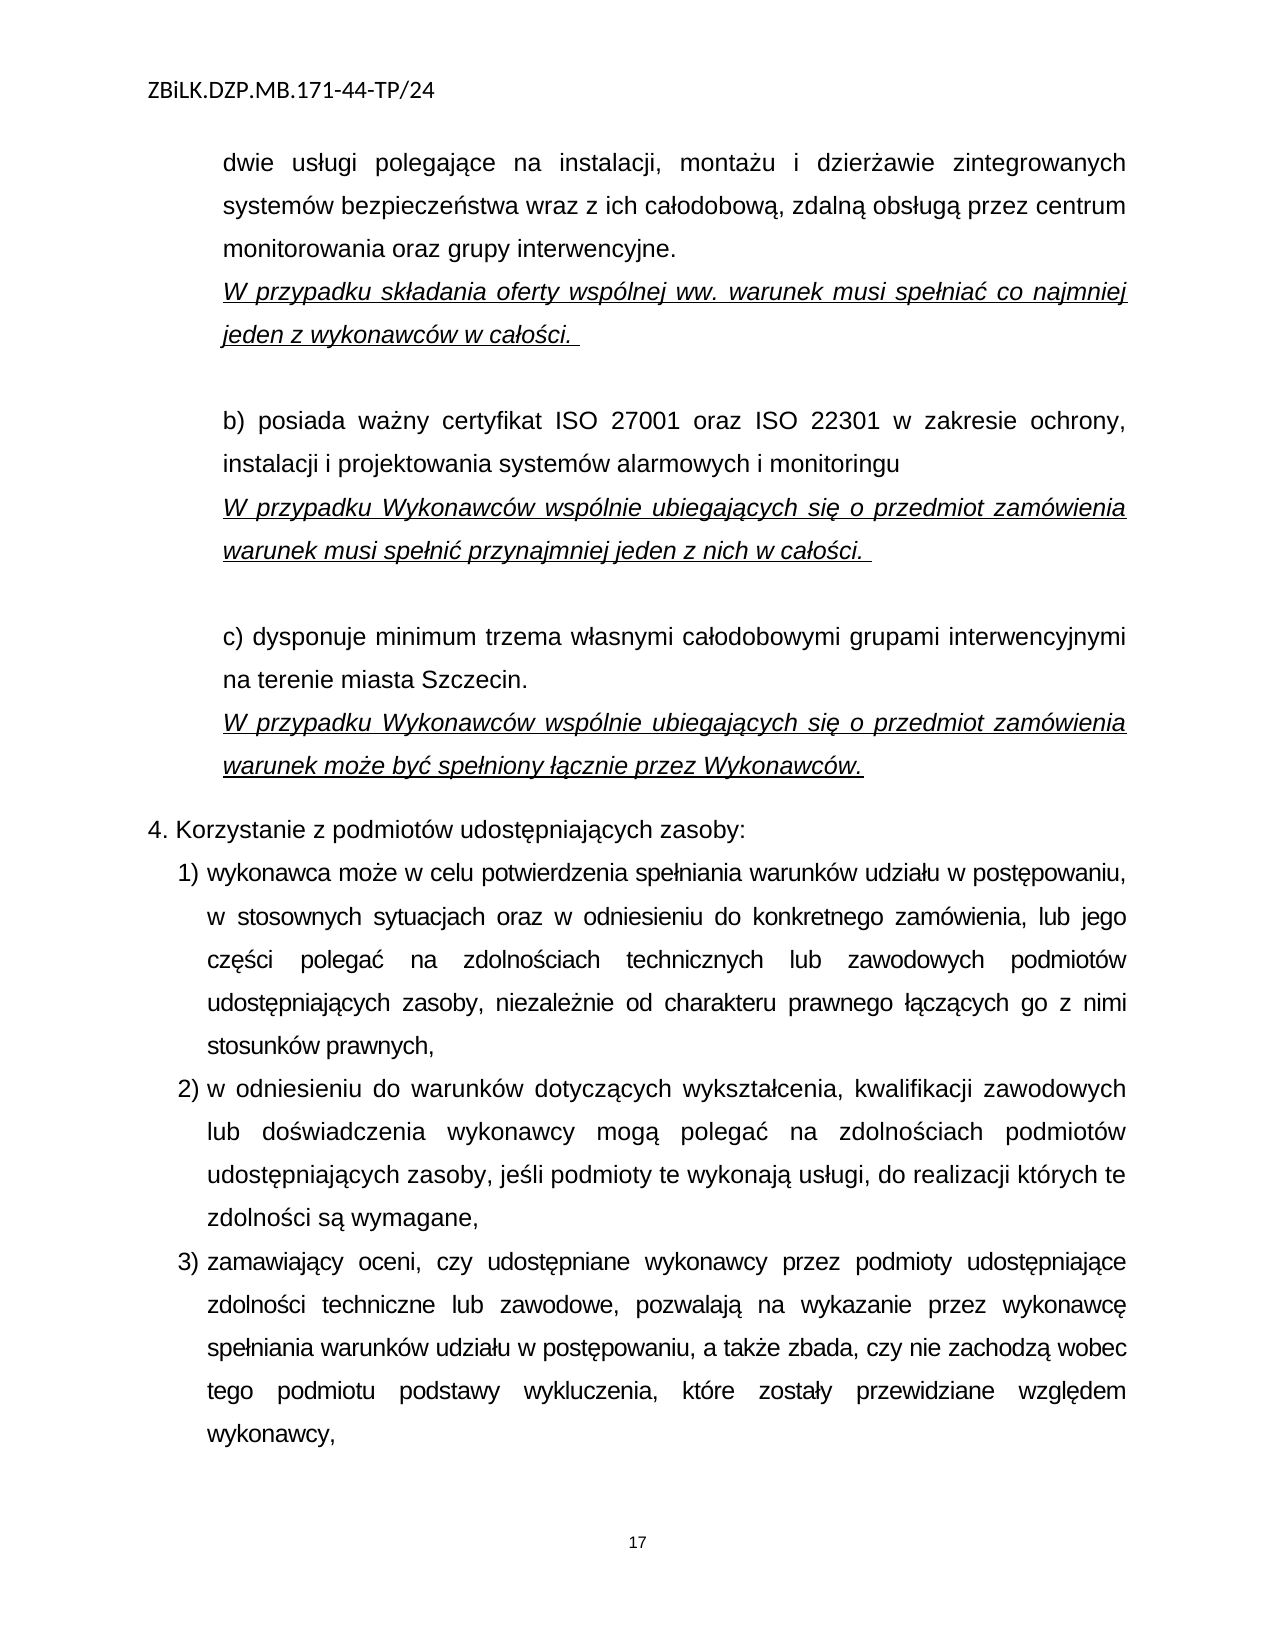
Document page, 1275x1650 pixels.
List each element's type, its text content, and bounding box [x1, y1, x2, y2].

list b) posiada ważny certyfikat ISO 27001 oraz ISO 22301 w zakresie ochrony, instalacji i projektowania systemów alarmowych i monitoringu [223, 406, 1127, 478]
list W przypadku składania oferty wspólnej ww. warunek musi spełniać co najmniej jeden z wykonawców w całości. [223, 303, 1127, 349]
text 4. Korzystanie z podmiotów udostępniających zasoby: [148, 815, 1127, 844]
list W przypadku Wykonawców wspólnie ubiegających się o przedmiot zamówienia warunek może być spełniony łącznie przez Wykonawców. [223, 734, 1127, 780]
list c) dysponuje minimum trzema własnymi całodobowymi grupami interwencyjnymi na terenie miasta Szczecin. [223, 622, 1127, 694]
list zamawiający oceni, czy udostępniane wykonawcy przez podmioty udostępniające zdolności techniczne lub zawodowe, pozwalają na wykazanie przez wykonawcę spełniania warunków udziału w postępowaniu, a także zbada, czy nie zachodzą wobec tego podmiotu podstawy wykluczenia, które zostały przewidziane względem wykonawcy, [177, 1247, 1127, 1448]
list w odniesieniu do warunków dotyczących wykształcenia, kwalifikacji zawodowych lub doświadczenia wykonawcy mogą polegać na zdolnościach podmiotów udostępniających zasoby, jeśli podmioty te wykonają usługi, do realizacji których te zdolności są wymagane, [177, 1074, 1127, 1232]
list wykonawca może w celu potwierdzenia spełniania warunków udziału w postępowaniu, w stosownych sytuacjach oraz w odniesieniu do konkretnego zamówienia, lub jego części polegać na zdolnościach technicznych lub zawodowych podmiotów udostępniających zasoby, niezależnie od charakteru prawnego łączących go z nimi stosunków prawnych, [177, 858, 1127, 1060]
list W przypadku składania oferty wspólnej ww. warunek musi spełniać co najmniej jeden z wykonawców w całości. [223, 277, 1127, 302]
list W przypadku Wykonawców wspólnie ubiegających się o przedmiot zamówienia warunek musi spełnić przynajmniej jeden z nich w całości. [223, 493, 1127, 518]
list W przypadku Wykonawców wspólnie ubiegających się o przedmiot zamówienia warunek musi spełnić przynajmniej jeden z nich w całości. [223, 519, 1127, 564]
list W przypadku Wykonawców wspólnie ubiegających się o przedmiot zamówienia warunek może być spełniony łącznie przez Wykonawców. [223, 708, 1127, 733]
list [223, 148, 1127, 263]
